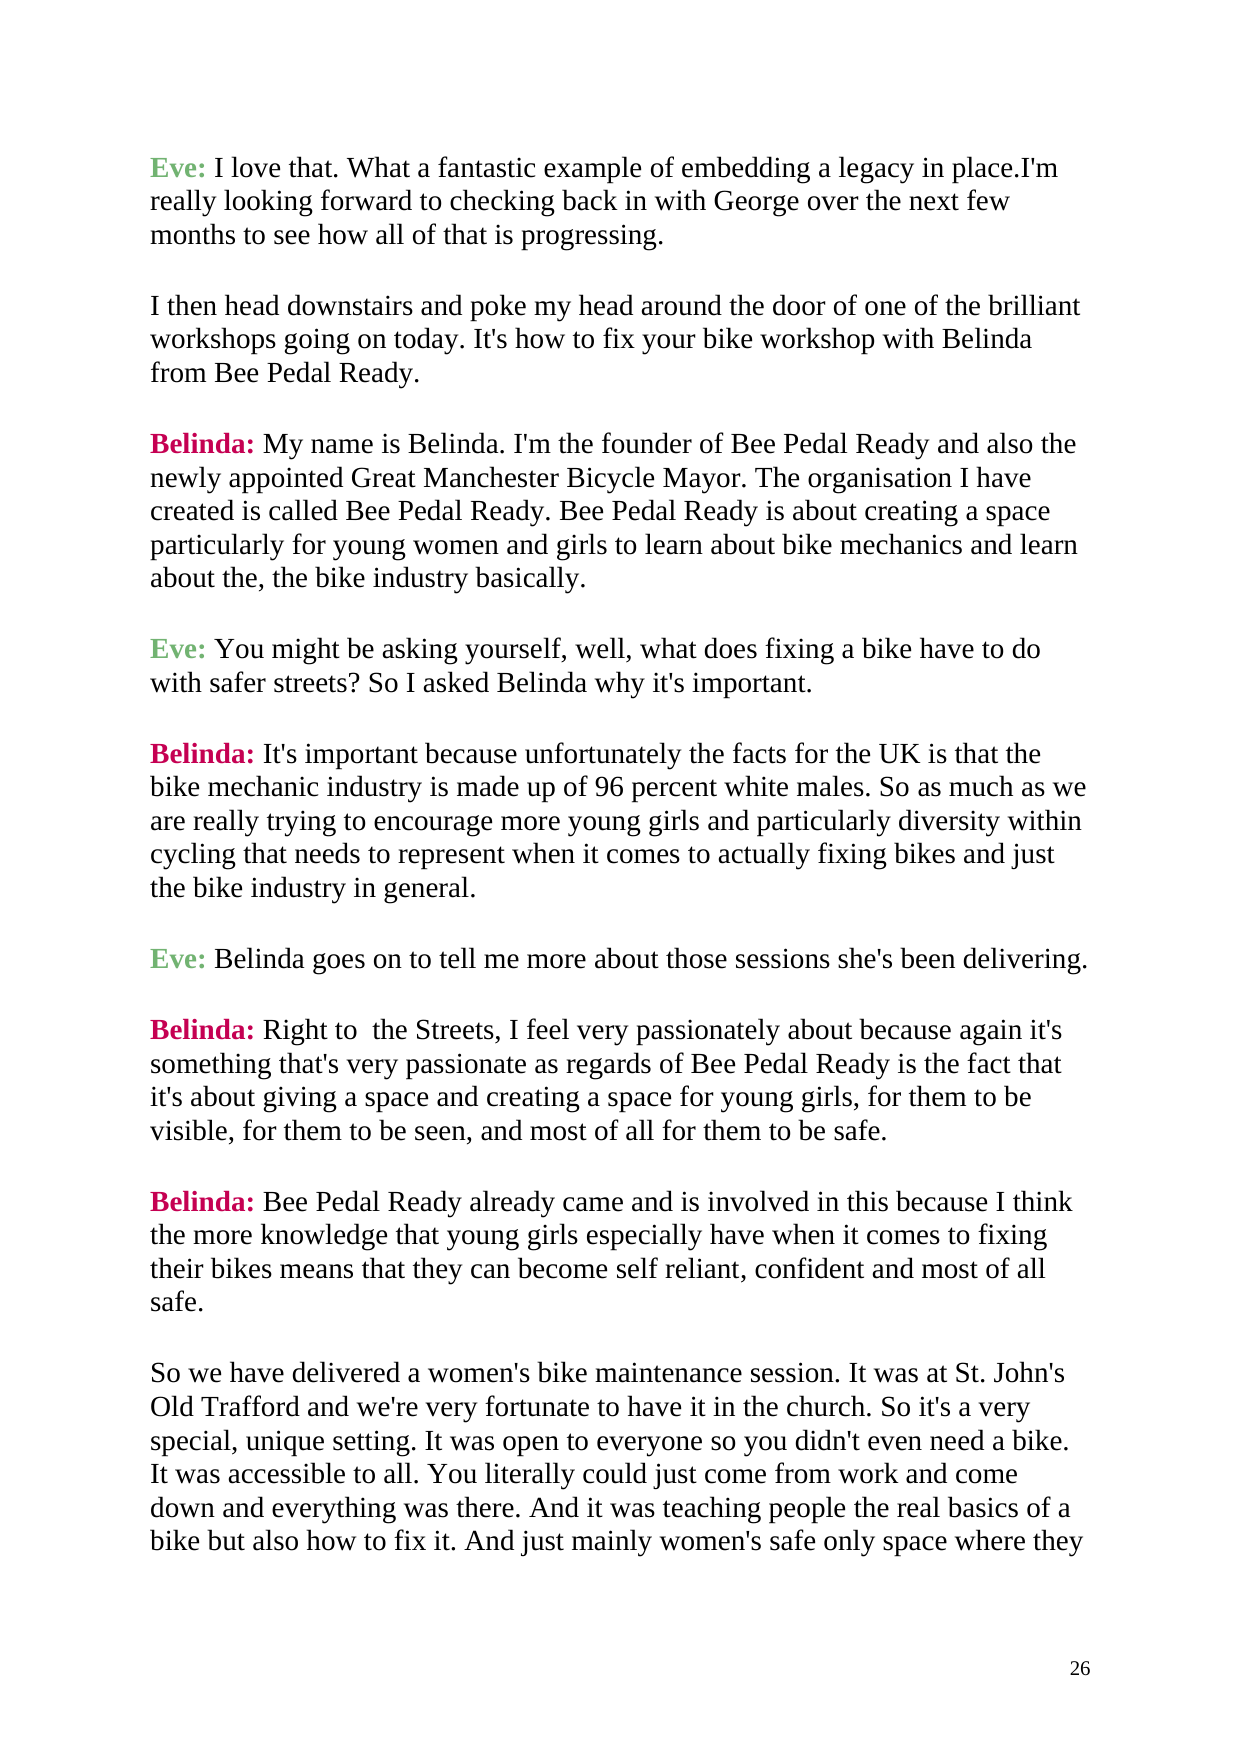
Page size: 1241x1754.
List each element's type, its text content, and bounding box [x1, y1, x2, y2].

text Belinda: It's important because unfortunately the facts for the UK is that the bike mechanic industry is made up of 96 percent white males. So as much as we are really trying to encourage more young girls and particularly diversity within cycling that needs to represent when it comes to actually fixing bikes and just the bike industry in general. [150, 736, 1090, 904]
text I then head downstairs and poke my head around the door of one of the brilliant workshops going on today. It's how to fix your bike workshop with Belinda from Bee Pedal Ready. [150, 288, 1090, 389]
text Eve: I love that. What a fantastic example of embedding a legacy in place.I'm really looking forward to checking back in with George over the next few months to see how all of that is progressing. [150, 150, 1090, 251]
text Eve: You might be asking yourself, well, what does fixing a bike have to do with safer streets? So I asked Belinda why it's important. [150, 631, 1090, 698]
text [150, 1356, 1090, 1557]
text Belinda: Right to the Streets, I feel very passionately about because again it's something that's very passionate as regards of Bee Pedal Ready is the fact that it's about giving a space and creating a space for young girls, for them to be visible, for them to be seen, and most of all for them to be safe. [150, 1012, 1090, 1146]
text Belinda: My name is Belinda. I'm the founder of Bee Pedal Ready and also the newly appointed Great Manchester Bicycle Mayor. The organisation I have created is called Bee Pedal Ready. Bee Pedal Ready is about creating a space particularly for young women and girls to learn about bike mechanics and learn about the, the bike industry basically. [150, 426, 1090, 594]
text Eve: Belinda goes on to tell me more about those sessions she's been delivering. [150, 941, 1090, 975]
text Belinda: Bee Pedal Ready already came and is involved in this because I think the more knowledge that young girls especially have when it comes to fixing their bikes means that they can become self reliant, confident and most of all safe. [150, 1184, 1090, 1318]
